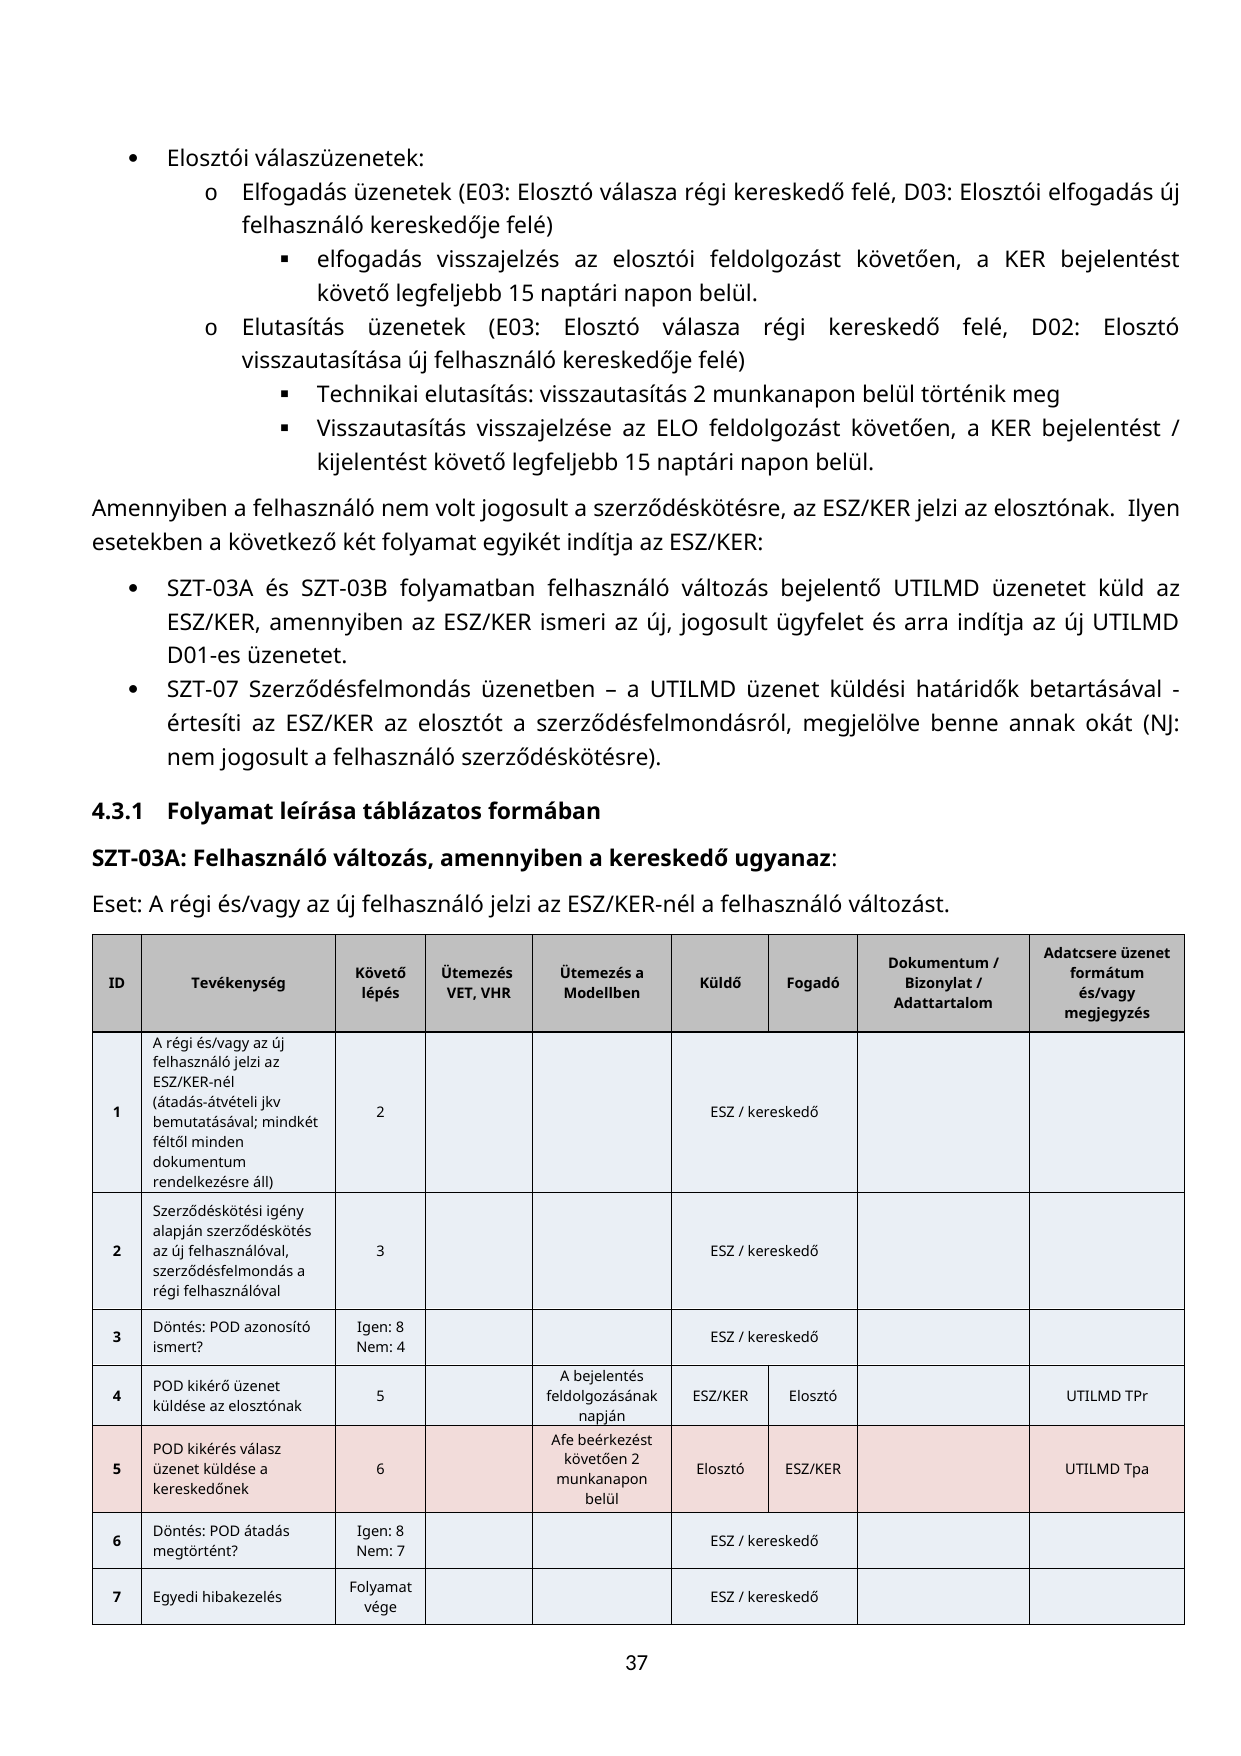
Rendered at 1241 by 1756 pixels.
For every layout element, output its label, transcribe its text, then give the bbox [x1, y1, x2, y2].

table_cell Igen: 8 Nem: 7 [336, 1513, 425, 1568]
table_cell ESZ / kereskedő [672, 1513, 857, 1568]
table_cell [1030, 1569, 1184, 1624]
table_cell 2 [93, 1193, 141, 1308]
table_cell [858, 1426, 1029, 1512]
table_cell Szerződéskötési igény alapján szerződéskötés az új felhasználóval, szerződésfelmondás a régi felhasználóval [142, 1193, 335, 1308]
table_cell 5 [93, 1426, 141, 1512]
list SZT-03A és SZT-03B folyamatban felhasználó változás bejelentő UTILMD üzenetet küld az ESZ/KER, amennyiben az ESZ/KER ismeri az új, jogosult ügyfelet és arra indítja az új UTILMD D01-es üzenetet. [129, 572, 1181, 671]
table_header Ütemezés VET, VHR [426, 935, 532, 1031]
table_cell Elosztó [769, 1366, 857, 1425]
table_cell [858, 1513, 1029, 1568]
table_cell ESZ/KER [672, 1366, 768, 1425]
table_header Ütemezés a Modellben [533, 935, 671, 1031]
list Technikai elutasítás: visszautasítás 2 munkanapon belül történik meg [279, 378, 1181, 409]
table_cell ESZ / kereskedő [672, 1033, 857, 1192]
table_cell A régi és/vagy az új felhasználó jelzi az ESZ/KER-nél (átadás-átvételi jkv bemutatásával; mindkét féltől minden dokumentum rendelkezésre áll) [142, 1033, 335, 1192]
table_cell [533, 1193, 671, 1308]
text SZT-03A: Felhasználó változás, amennyiben a kereskedő ugyanaz: [92, 841, 1181, 873]
table_cell [426, 1193, 532, 1308]
table_header Tevékenység [142, 935, 335, 1031]
table_cell POD kikérő üzenet küldése az elosztónak [142, 1366, 335, 1425]
table_cell Folyamat vége [336, 1569, 425, 1624]
text Eset: A régi és/vagy az új felhasználó jelzi az ESZ/KER-nél a felhasználó változást. [92, 888, 1181, 919]
table_cell 6 [93, 1513, 141, 1568]
table_cell A bejelentés feldolgozásának napján [533, 1366, 671, 1425]
table_cell [858, 1033, 1029, 1192]
table_cell Egyedi hibakezelés [142, 1569, 335, 1624]
text Amennyiben a felhasználó nem volt jogosult a szerződéskötésre, az ESZ/KER jelzi az elosztónak. Ilyen esetekben a következő két folyamat egyikét indítja az ESZ/KER: [92, 492, 1181, 557]
table_cell [426, 1569, 532, 1624]
table_cell [1030, 1513, 1184, 1568]
table_cell 2 [336, 1033, 425, 1192]
table_cell [533, 1033, 671, 1192]
table_cell 6 [336, 1426, 425, 1512]
table_cell ESZ/KER [769, 1426, 857, 1512]
table_cell ESZ / kereskedő [672, 1310, 857, 1364]
subtitle Folyamat leírása táblázatos formában [92, 795, 1181, 826]
table_cell Afe beérkezést követően 2 munkanapon belül [533, 1426, 671, 1512]
table_cell 3 [93, 1310, 141, 1364]
table_header Dokumentum / Bizonylat / Adattartalom [858, 935, 1029, 1031]
table_cell [533, 1569, 671, 1624]
list Elutasítás üzenetek (E03: Elosztó válasza régi kereskedő felé, D02: Elosztó visszautasítása új felhasználó kereskedője felé) [204, 311, 1181, 376]
table_cell [858, 1366, 1029, 1425]
table_cell [1030, 1193, 1184, 1308]
table_header Adatcsere üzenet formátum és/vagy megjegyzés [1030, 935, 1184, 1031]
table_cell 7 [93, 1569, 141, 1624]
table_cell UTILMD Tpa [1030, 1426, 1184, 1512]
list Elfogadás üzenetek (E03: Elosztó válasza régi kereskedő felé, D03: Elosztói elfogadás új felhasználó kereskedője felé) [204, 175, 1181, 241]
table_header Küldő [672, 935, 768, 1031]
table_cell [1030, 1310, 1184, 1364]
table_cell [426, 1366, 532, 1425]
table_header ID [93, 935, 141, 1031]
table_cell [426, 1513, 532, 1568]
table_cell [858, 1310, 1029, 1364]
table_cell POD kikérés válasz üzenet küldése a kereskedőnek [142, 1426, 335, 1512]
table_cell 1 [93, 1033, 141, 1192]
table_cell 5 [336, 1366, 425, 1425]
table_cell [426, 1426, 532, 1512]
table_cell ESZ / kereskedő [672, 1569, 857, 1624]
table_cell UTILMD TPr [1030, 1366, 1184, 1425]
table_cell [533, 1513, 671, 1568]
table_cell [426, 1033, 532, 1192]
table_header Követő lépés [336, 935, 425, 1031]
table_cell Döntés: POD átadás megtörtént? [142, 1513, 335, 1568]
table_cell Döntés: POD azonosító ismert? [142, 1310, 335, 1364]
table_header Fogadó [769, 935, 857, 1031]
list Elosztói válaszüzenetek: [129, 142, 1181, 173]
table_cell [858, 1569, 1029, 1624]
table_cell Elosztó [672, 1426, 768, 1512]
table_cell [1030, 1033, 1184, 1192]
table_cell ESZ / kereskedő [672, 1193, 857, 1308]
list Visszautasítás visszajelzése az ELO feldolgozást követően, a KER bejelentést / kijelentést követő legfeljebb 15 naptári napon belül. [279, 412, 1181, 477]
table_cell [426, 1310, 532, 1364]
list SZT-07 Szerződésfelmondás üzenetben – a UTILMD üzenet küldési határidők betartásával - értesíti az ESZ/KER az elosztót a szerződésfelmondásról, megjelölve benne annak okát (NJ: nem jogosult a felhasználó szerződéskötésre). [129, 673, 1181, 772]
table_cell 4 [93, 1366, 141, 1425]
table_cell [858, 1193, 1029, 1308]
table_cell Igen: 8 Nem: 4 [336, 1310, 425, 1364]
table_cell [533, 1310, 671, 1364]
table_cell 3 [336, 1193, 425, 1308]
list elfogadás visszajelzés az elosztói feldolgozást követően, a KER bejelentést követő legfeljebb 15 naptári napon belül. [279, 243, 1181, 308]
